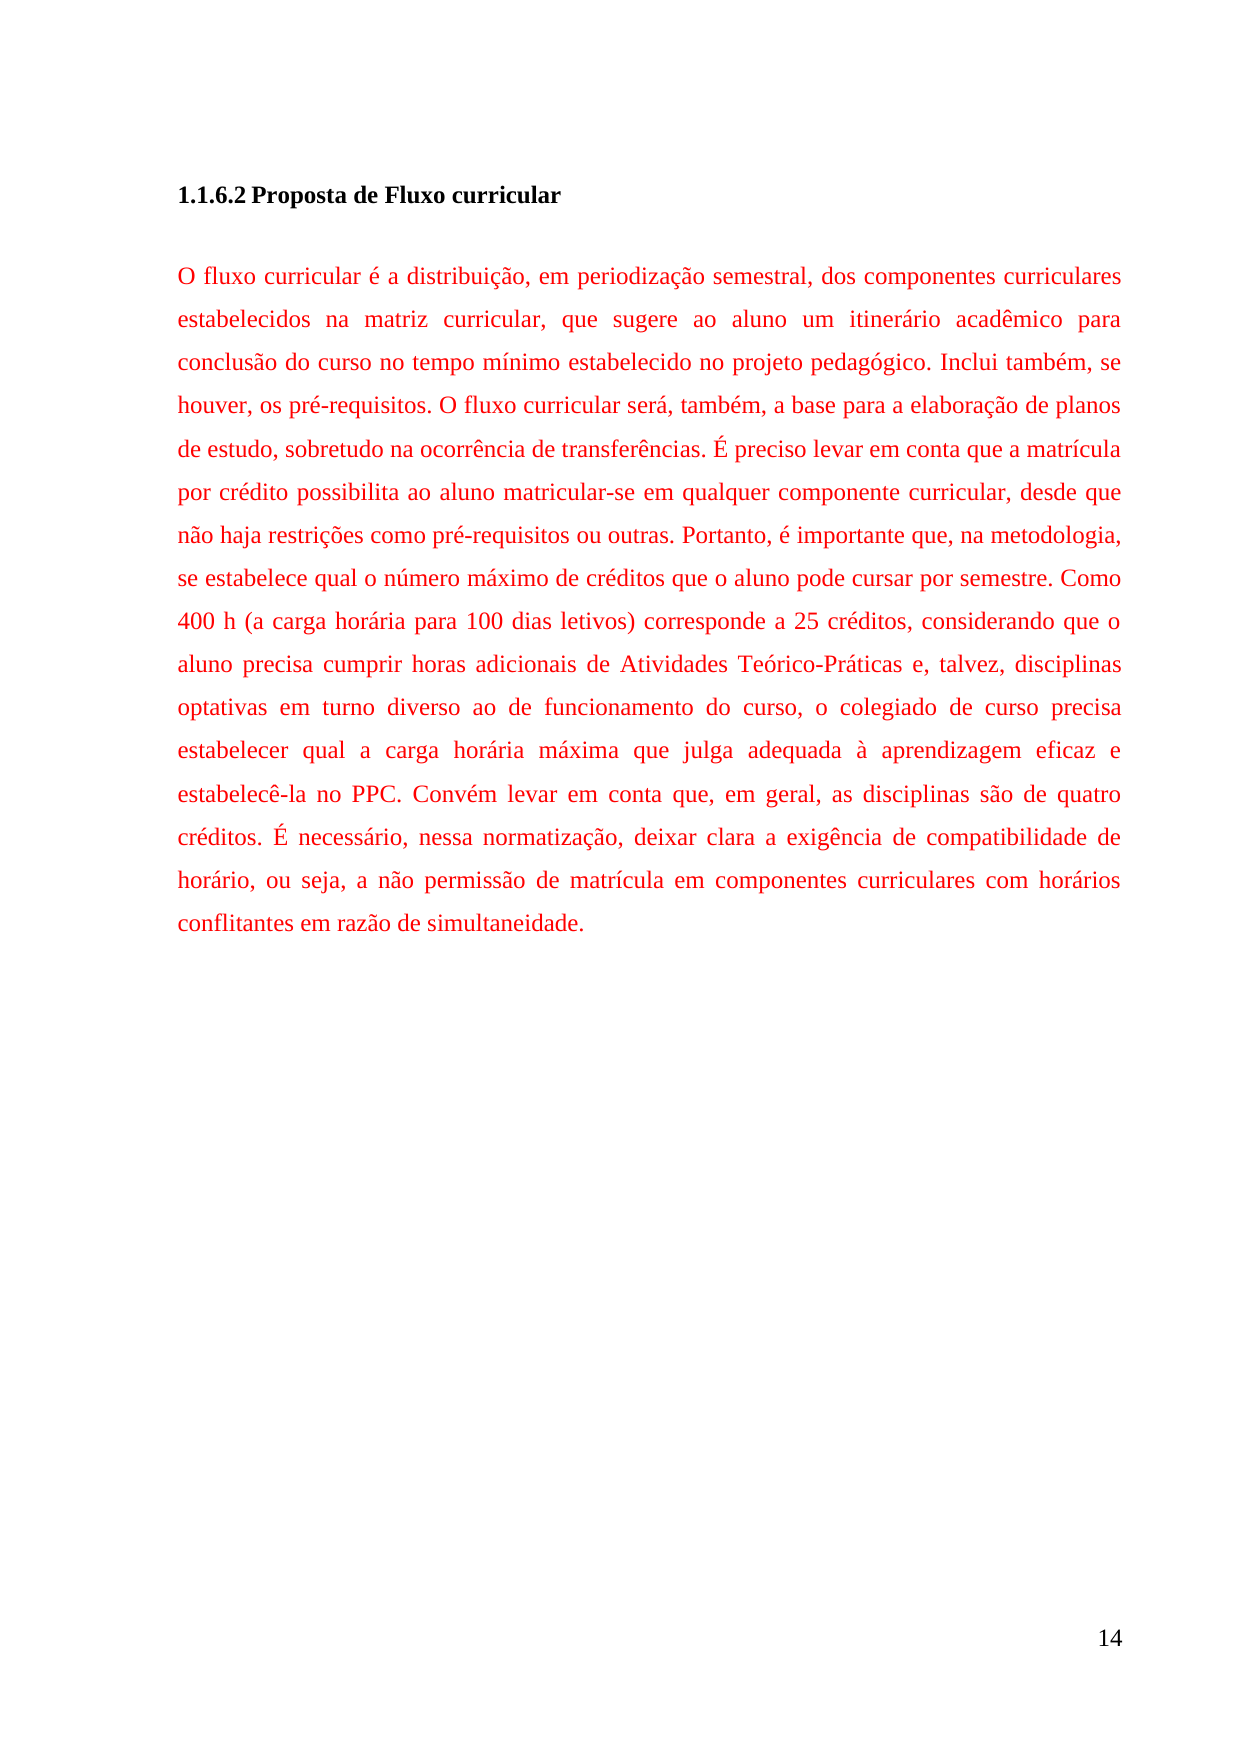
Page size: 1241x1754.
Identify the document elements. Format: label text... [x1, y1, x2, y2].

list O fluxo curricular é a distribuição, em periodização semestral, dos componentes curriculares estabelecidos na matriz curricular, que sugere ao aluno um itinerário acadêmico para conclusão do curso no tempo mínimo estabelecido no projeto pedagógico. Inclui também, se houver, os pré-requisitos. O fluxo curricular será, também, a base para a elaboração de planos de estudo, sobretudo na ocorrência de transferências. É preciso levar em conta que a matrícula por crédito possibilita ao aluno matricular-se em qualquer componente curricular, desde que não haja restrições como pré-requisitos ou outras. Portanto, é importante que, na metodologia, se estabelece qual o número máximo de créditos que o aluno pode cursar por semestre. Como 400 h (a carga horária para 100 dias letivos) corresponde a 25 créditos, considerando que o aluno precisa cumprir horas adicionais de Atividades Teórico-Práticas e, talvez, disciplinas optativas em turno diverso ao de funcionamento do curso, o colegiado de curso precisa estabelecer qual a carga horária máxima que julga adequada à aprendizagem eficaz e estabelecê-la no PPC. Convém levar em conta que, em geral, as disciplinas são de quatro créditos. É necessário, nessa normatização, deixar clara a exigência de compatibilidade de horário, ou seja, a não permissão de matrícula em componentes curriculares com horários conflitantes em razão de simultaneidade. [177, 261, 1122, 937]
list Proposta de Fluxo curricular [177, 181, 1122, 209]
